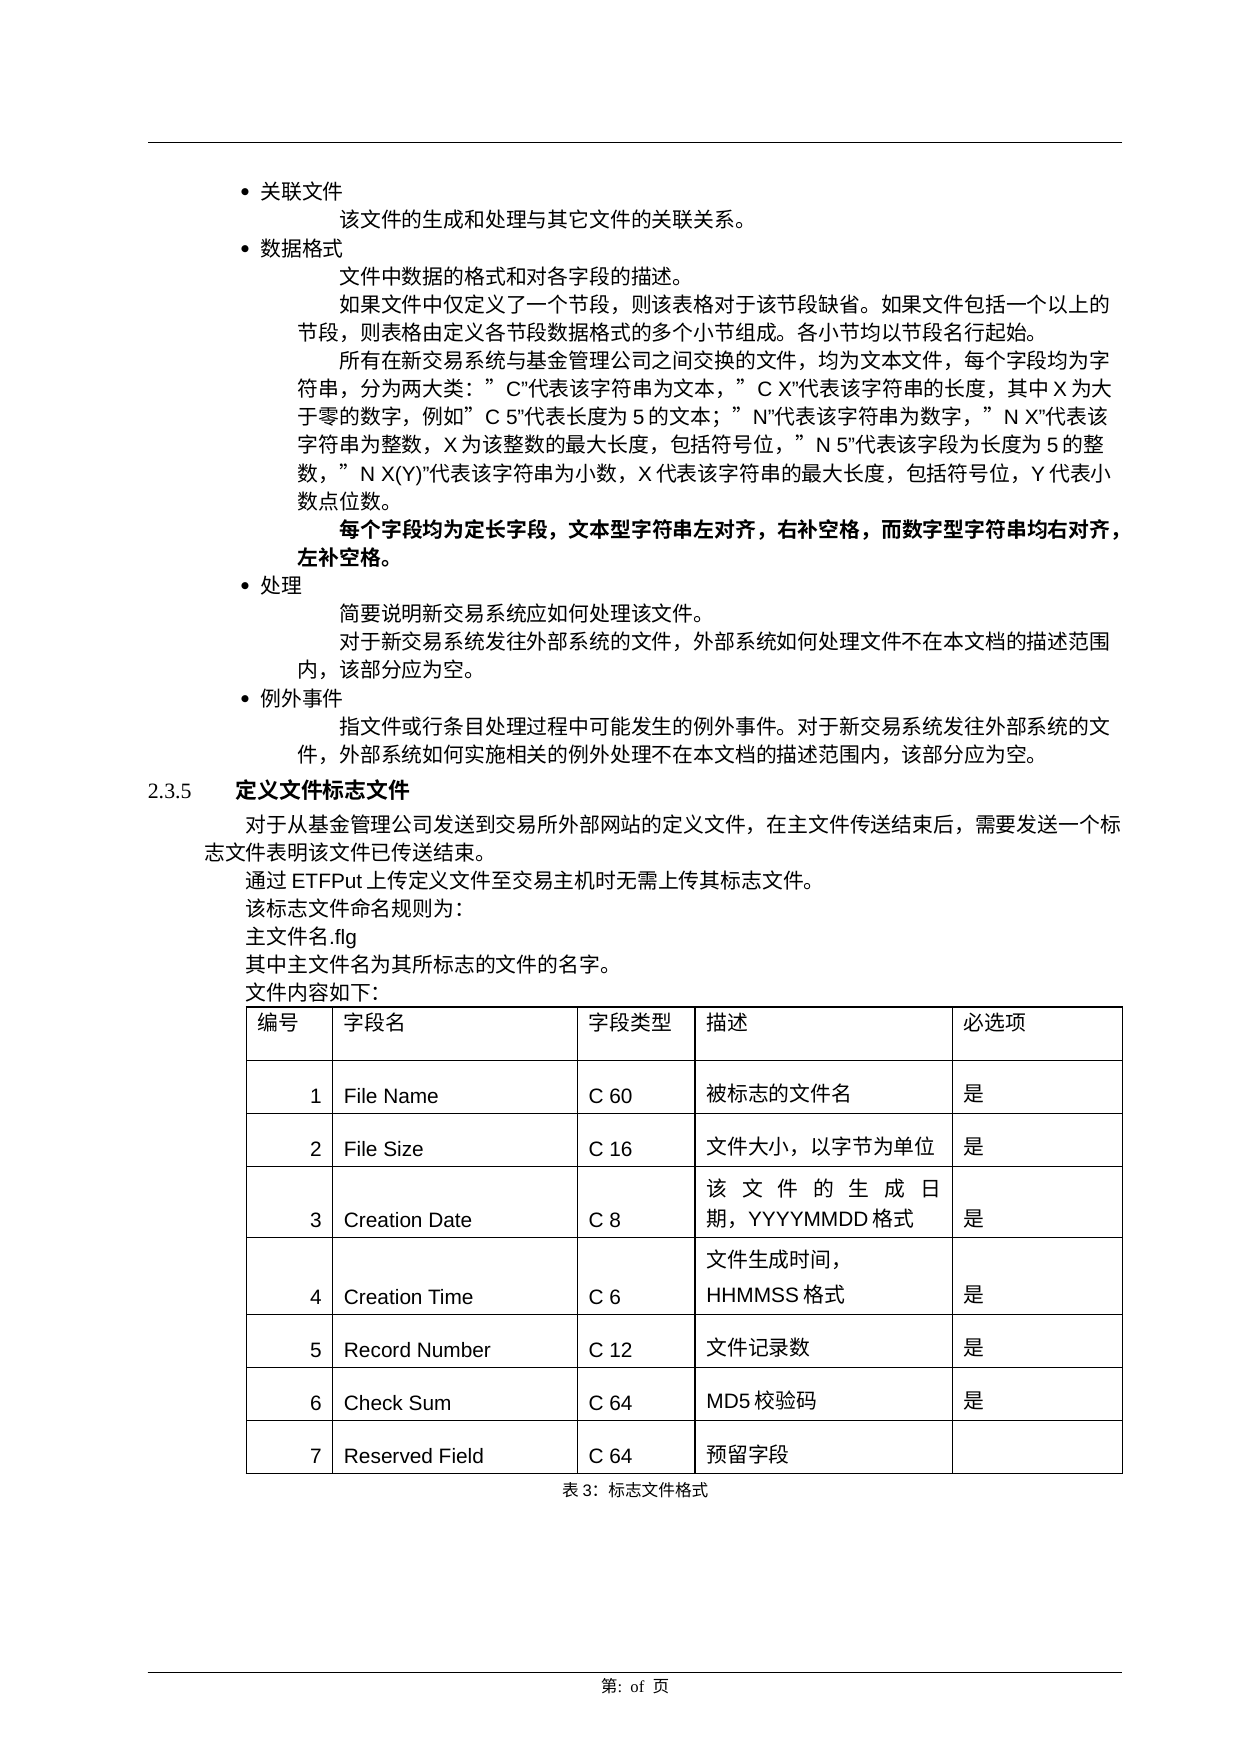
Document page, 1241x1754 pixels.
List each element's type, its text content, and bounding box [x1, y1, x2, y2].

text 对于从基金管理公司发送到交易所外部网站的定义文件，在主文件传送结束后，需要发送一个标志文件表明该文件已传送结束。 [204, 809, 1122, 866]
table_header 字段类型 [578, 1008, 694, 1059]
subtitle 定义文件标志文件 [148, 773, 1122, 804]
table_cell 文件记录数 [696, 1315, 952, 1367]
text 每个字段均为定长字段，文本型字符串左对齐，右补空格，而数字型字符串均右对齐，左补空格。 [297, 515, 1122, 571]
list 关联文件 [241, 177, 1122, 205]
table_cell 是 [953, 1114, 1122, 1166]
table_header 编号 [247, 1008, 332, 1059]
text 指文件或行条目处理过程中可能发生的例外事件。对于新交易系统发往外部系统的文件，外部系统如何实施相关的例外处理不在本文档的描述范围内，该部分应为空。 [297, 712, 1122, 768]
table_cell 预留字段 [696, 1421, 952, 1473]
table_cell 5 [247, 1315, 332, 1367]
text 通过ETFPut上传定义文件至交易主机时无需上传其标志文件。 [204, 866, 1122, 894]
table_cell C 16 [578, 1114, 694, 1166]
table_header 必选项 [953, 1008, 1122, 1059]
text 文件内容如下： [204, 978, 1122, 1006]
list 处理 [241, 571, 1122, 599]
table_cell 是 [953, 1368, 1122, 1420]
table_cell 是 [953, 1061, 1122, 1113]
table_cell C 12 [578, 1315, 694, 1367]
table_cell 是 [953, 1238, 1122, 1314]
table_cell Creation Date [333, 1167, 577, 1237]
table_cell C 8 [578, 1167, 694, 1237]
table_cell Record Number [333, 1315, 577, 1367]
table_cell 是 [953, 1315, 1122, 1367]
table_cell 该文件的生成日期，YYYYMMDD格式 [696, 1167, 952, 1237]
table_cell Reserved Field [333, 1421, 577, 1473]
table_cell File Size [333, 1114, 577, 1166]
text 表 ：标志文件格式 [148, 1474, 1122, 1502]
text 该文件的生成和处理与其它文件的关联关系。 [297, 205, 1122, 233]
table_cell C 64 [578, 1421, 694, 1473]
table_cell 是 [953, 1167, 1122, 1237]
table_cell 文件大小，以字节为单位 [696, 1114, 952, 1166]
table_cell 被标志的文件名 [696, 1061, 952, 1113]
text 所有在新交易系统与基金管理公司之间交换的文件，均为文本文件，每个字段均为字符串，分为两大类：”C”代表该字符串为文本，”C X”代表该字符串的长度，其中X为大于零的数字，例如”C 代表长度为5的文本；”N”代表该字符串为数字，”N X”代表该字符串为整数，X为该整数的最大长度，包括符号位，”N 代表该字段为长度为5的整数，”N X(Y)”代表该字符串为小数，X代表该字符串的最大长度，包括符号位，Y代表小数点位数。 [297, 346, 1122, 515]
list 数据格式 [241, 233, 1122, 262]
table_cell Creation Time [333, 1238, 577, 1314]
table_cell 文件生成时间， HHMMSS格式 [696, 1238, 952, 1314]
table_cell C 64 [578, 1368, 694, 1420]
text 主文件名.flg [204, 922, 1122, 950]
text 文件中数据的格式和对各字段的描述。 [297, 262, 1122, 290]
table_cell 6 [247, 1368, 332, 1420]
table_header 字段名 [333, 1008, 577, 1059]
table_cell 7 [247, 1421, 332, 1473]
table_cell C 6 [578, 1238, 694, 1314]
list 例外事件 [241, 683, 1122, 712]
table_cell 2 [247, 1114, 332, 1166]
table_cell C 60 [578, 1061, 694, 1113]
text 简要说明新交易系统应如何处理该文件。 [297, 599, 1122, 627]
table_cell 1 [247, 1061, 332, 1113]
table_cell File Name [333, 1061, 577, 1113]
table_cell [953, 1421, 1122, 1473]
text 其中主文件名为其所标志的文件的名字。 [204, 950, 1122, 978]
table_cell Check Sum [333, 1368, 577, 1420]
text 对于新交易系统发往外部系统的文件，外部系统如何处理文件不在本文档的描述范围内，该部分应为空。 [297, 627, 1122, 683]
table_cell MD5校验码 [696, 1368, 952, 1420]
text 如果文件中仅定义了一个节段，则该表格对于该节段缺省。如果文件包括一个以上的节段，则表格由定义各节段数据格式的多个小节组成。各小节均以节段名行起始。 [297, 290, 1122, 346]
table_header 描述 [696, 1008, 952, 1059]
table_cell 4 [247, 1238, 332, 1314]
text 该标志文件命名规则为： [204, 894, 1122, 922]
table_cell 3 [247, 1167, 332, 1237]
